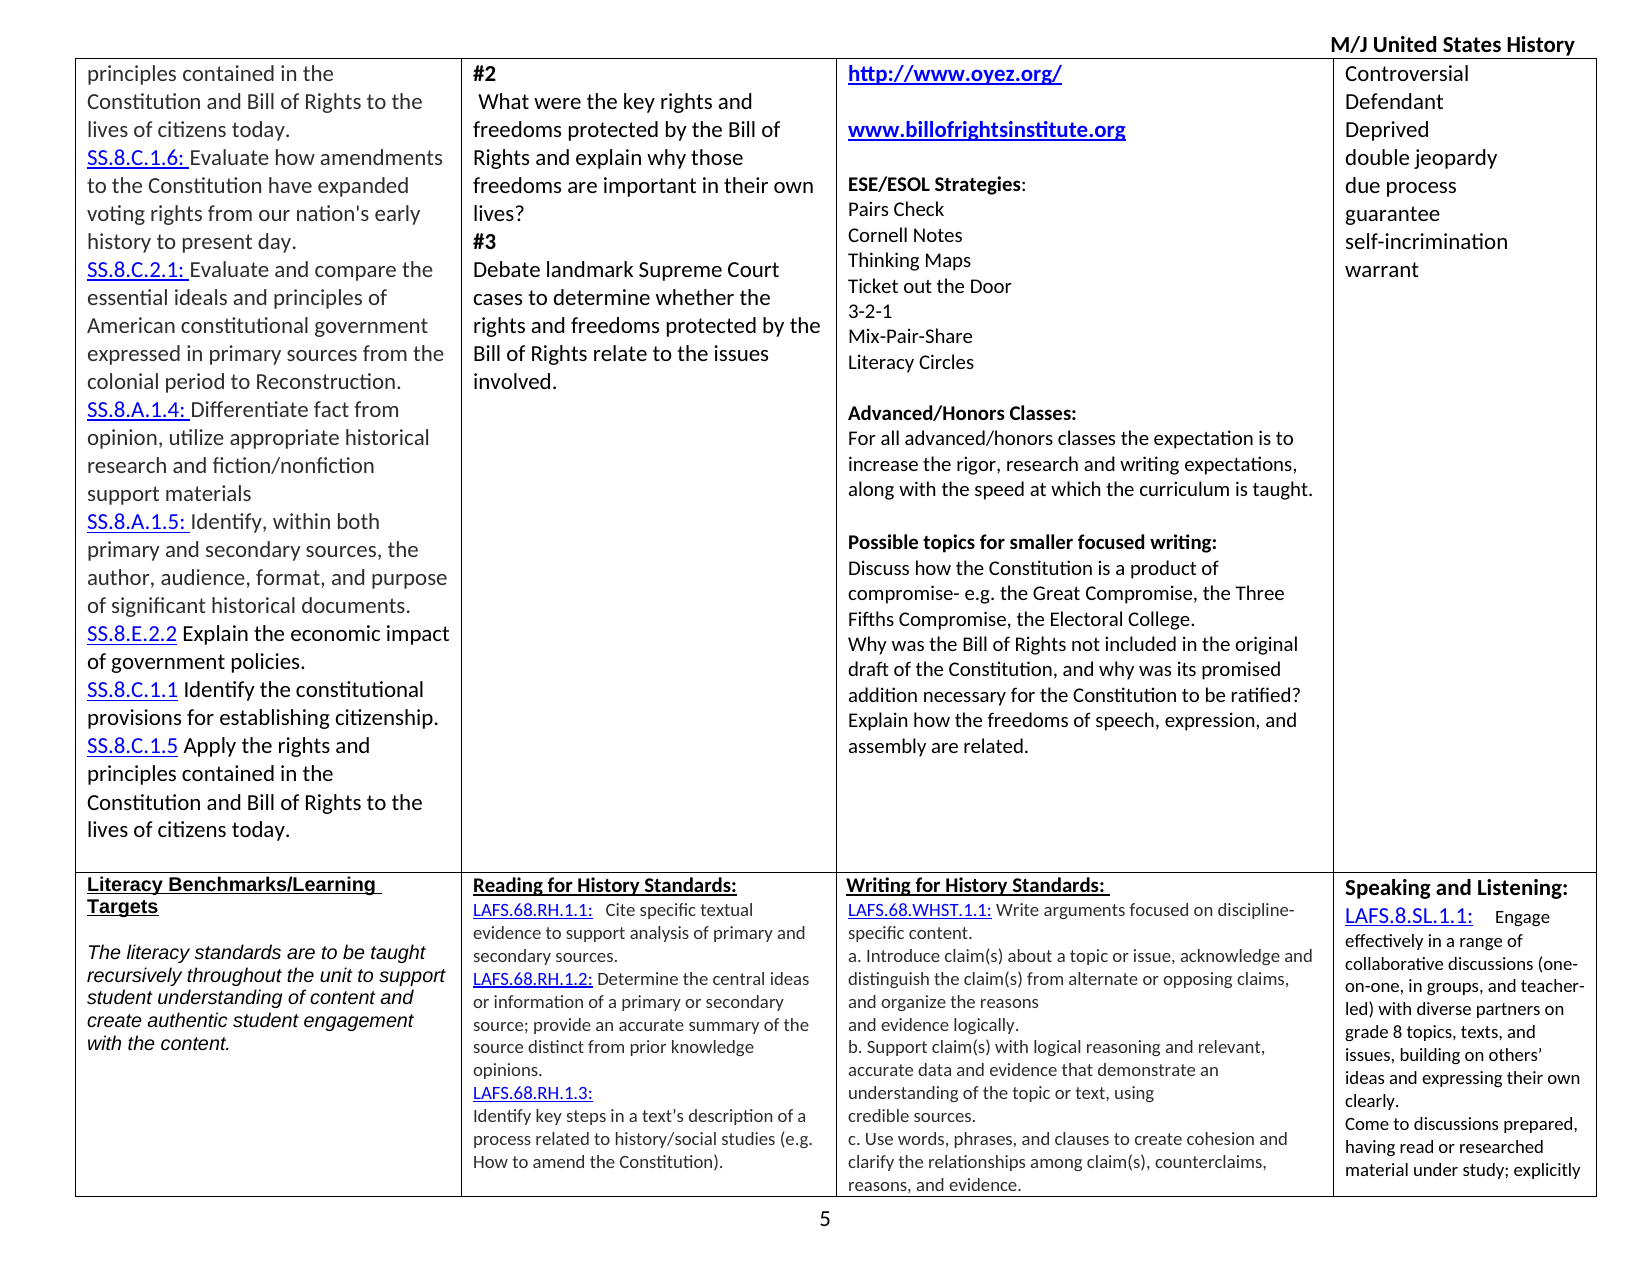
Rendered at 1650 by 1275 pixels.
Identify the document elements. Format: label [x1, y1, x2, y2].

table_cell [462, 59, 836, 872]
table_cell [1334, 873, 1596, 1196]
table_cell [837, 59, 1333, 872]
table_cell [837, 873, 1333, 1196]
table_cell [1334, 59, 1596, 872]
table_cell [76, 873, 461, 1196]
table_cell [462, 873, 836, 1196]
table_cell [76, 59, 461, 872]
